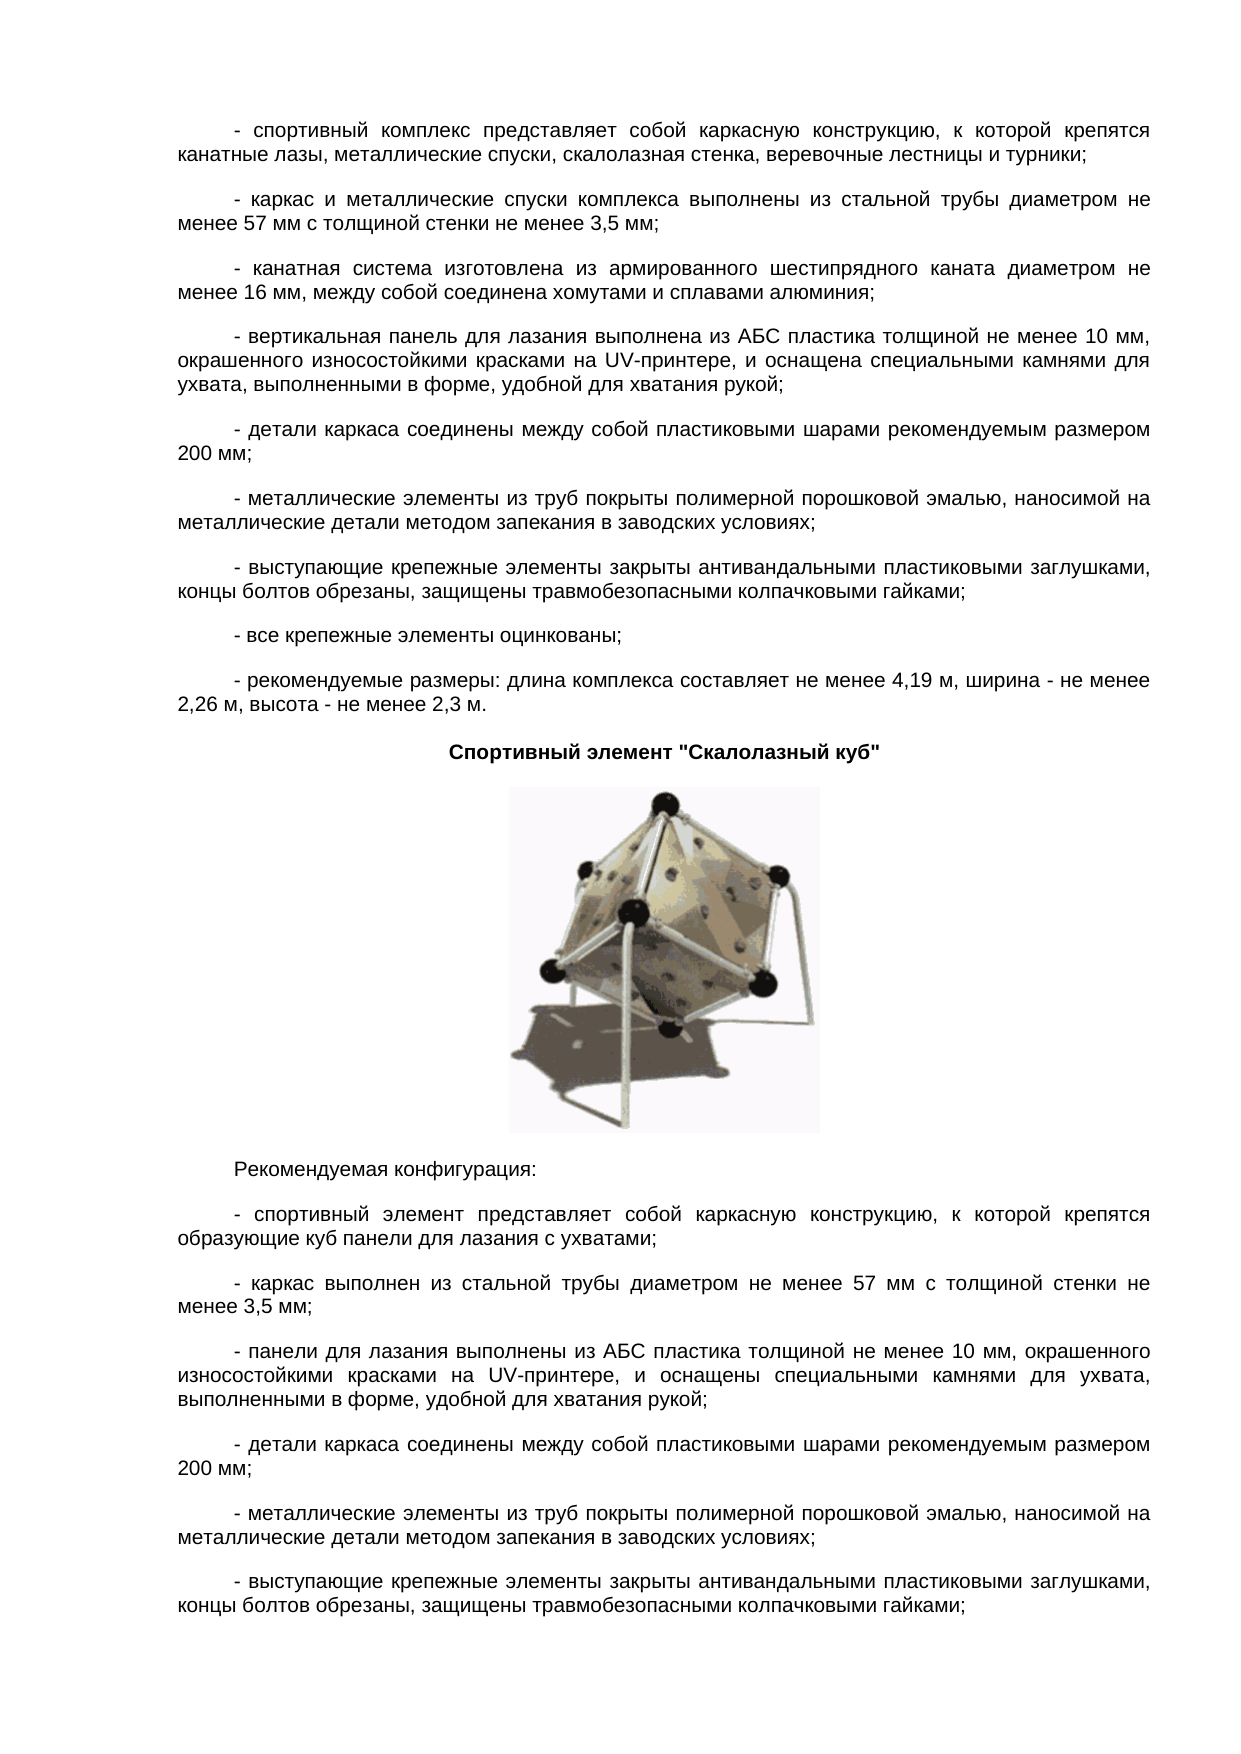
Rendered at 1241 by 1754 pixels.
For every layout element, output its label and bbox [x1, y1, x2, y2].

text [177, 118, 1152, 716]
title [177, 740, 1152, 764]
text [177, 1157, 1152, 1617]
picture [508, 787, 821, 1133]
